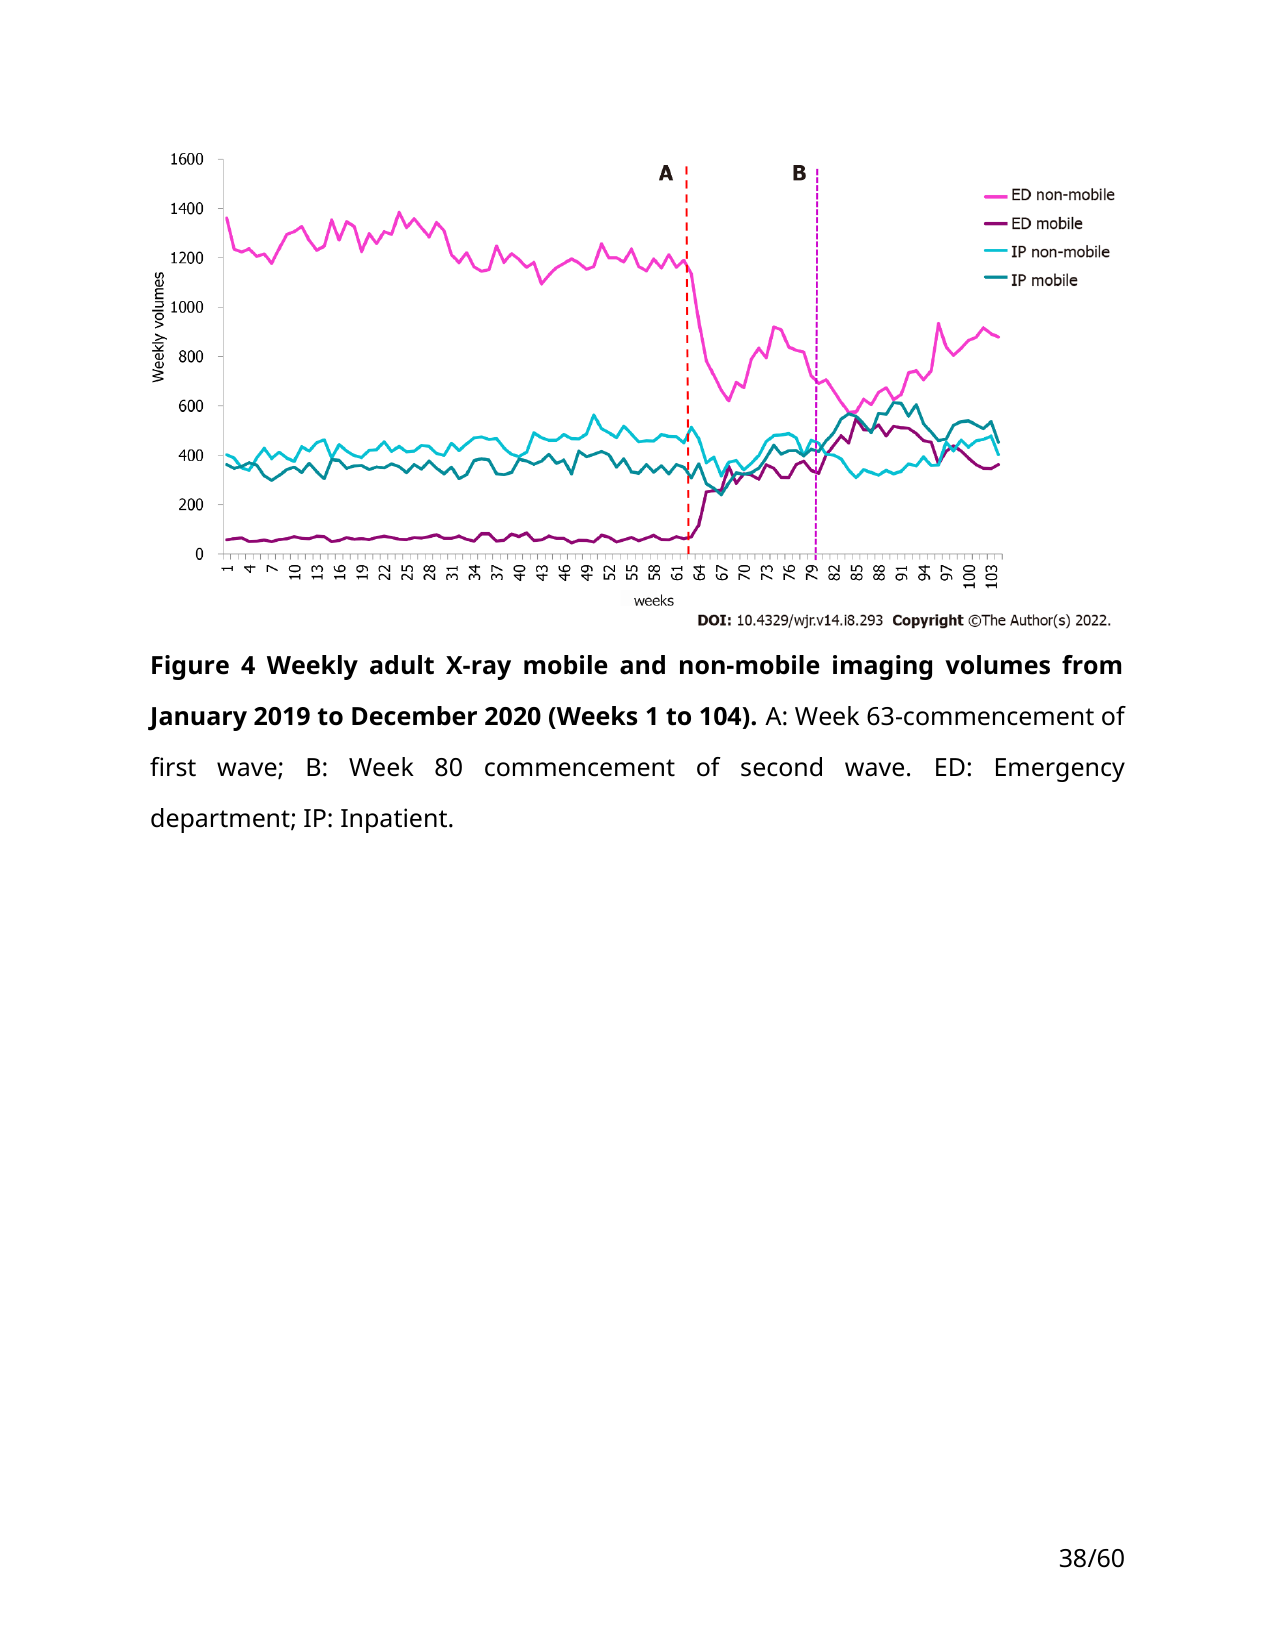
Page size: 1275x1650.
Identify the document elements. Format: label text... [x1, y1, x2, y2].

text Figure 4 Weekly adult X-ray mobile and non-mobile imaging volumes from January 2019 to December 2020 (Weeks 1 to 104). A: Week 63-commencement of first wave; B: Week 80 commencement of second wave. ED: Emergency department; IP: Inpatient. [150, 648, 1125, 835]
picture [150, 150, 1117, 634]
